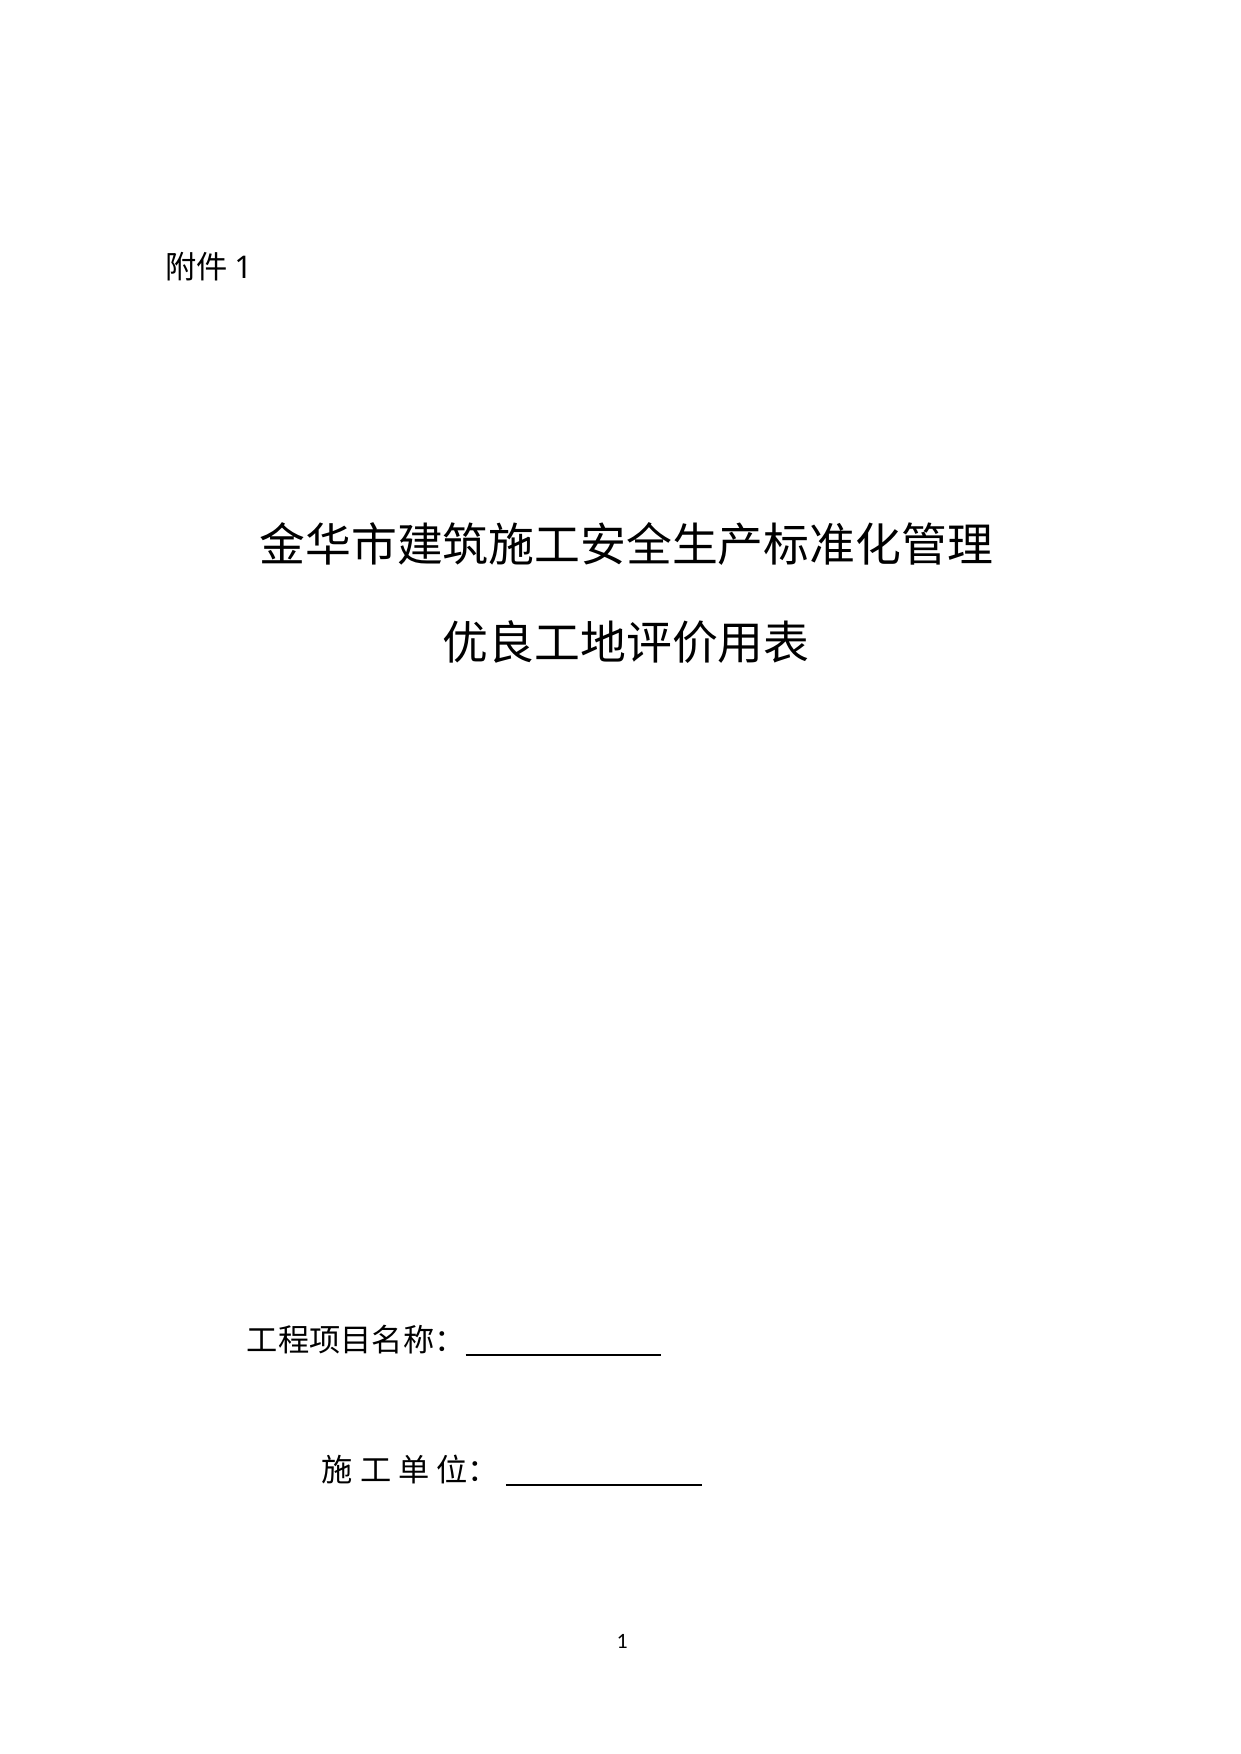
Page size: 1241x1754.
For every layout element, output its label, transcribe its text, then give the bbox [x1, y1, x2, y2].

text 附件1 [165, 233, 1087, 298]
text 优良工地评价用表 [165, 590, 1087, 688]
text 金华市建筑施工安全生产标准化管理 [165, 493, 1087, 590]
text 工程项目名称： [165, 1305, 1087, 1370]
text 施 工 单 位： [165, 1435, 1087, 1500]
